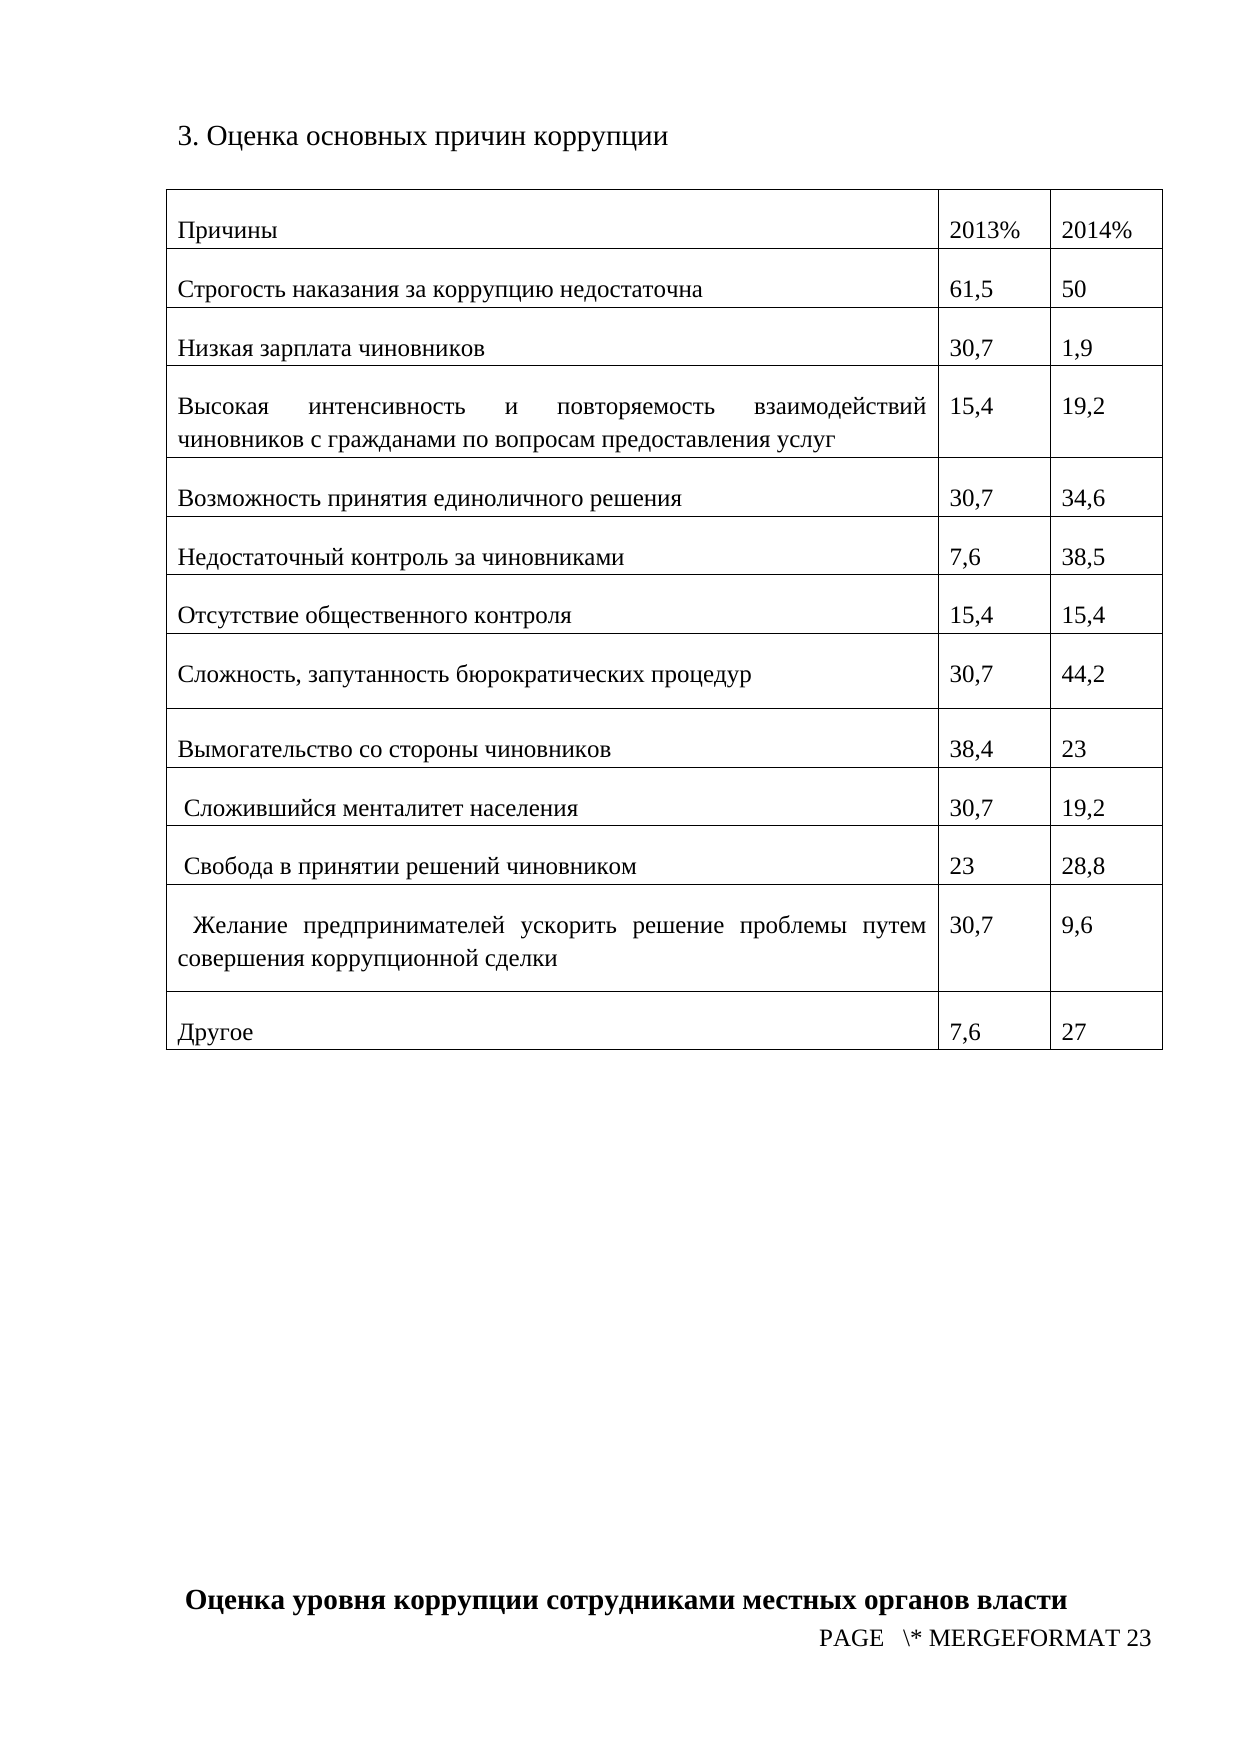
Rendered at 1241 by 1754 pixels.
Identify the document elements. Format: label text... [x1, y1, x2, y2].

table_cell 9,6 [1051, 885, 1162, 991]
table_header Причины [167, 190, 938, 248]
table_cell Сложившийся менталитет населения [167, 768, 938, 825]
table_cell 7,6 [939, 517, 1050, 574]
table_cell 19,2 [1051, 768, 1162, 825]
text 3. Оценка основных причин коррупции [177, 118, 1152, 152]
table_cell 38,5 [1051, 517, 1162, 574]
table_cell 23 [939, 826, 1050, 884]
table_cell Отсутствие общественного контроля [167, 575, 938, 633]
table_header 2013% [939, 190, 1050, 248]
table_cell 30,7 [939, 885, 1050, 991]
table_cell 30,7 [939, 634, 1050, 708]
table_cell 15,4 [1051, 575, 1162, 633]
table_cell 50 [1051, 249, 1162, 307]
table_cell 1,9 [1051, 308, 1162, 365]
table_cell 38,4 [939, 709, 1050, 767]
table_cell Вымогательство со стороны чиновников [167, 709, 938, 767]
table_cell Свобода в принятии решений чиновником [167, 826, 938, 884]
table_cell 44,2 [1051, 634, 1162, 708]
table_cell 34,6 [1051, 458, 1162, 516]
table_cell 19,2 [1051, 366, 1162, 457]
text Оценка уровня коррупции сотрудниками местных органов власти [177, 1582, 1152, 1616]
table_cell 30,7 [939, 308, 1050, 365]
table_header 2014% [1051, 190, 1162, 248]
table_cell Сложность, запутанность бюрократических процедур [167, 634, 938, 708]
table_cell 23 [1051, 709, 1162, 767]
table_cell 15,4 [939, 366, 1050, 457]
table_cell 7,6 [939, 992, 1050, 1049]
table_cell 61,5 [939, 249, 1050, 307]
table_cell 30,7 [939, 768, 1050, 825]
table_cell Желание предпринимателей ускорить решение проблемы путем совершения коррупционной сделки [167, 885, 938, 991]
table_cell 27 [1051, 992, 1162, 1049]
table_cell Низкая зарплата чиновников [167, 308, 938, 365]
table_cell Строгость наказания за коррупцию недостаточна [167, 249, 938, 307]
table_cell 15,4 [939, 575, 1050, 633]
table_cell Недостаточный контроль за чиновниками [167, 517, 938, 574]
table_cell Возможность принятия единоличного решения [167, 458, 938, 516]
table_cell 30,7 [939, 458, 1050, 516]
table_cell 28,8 [1051, 826, 1162, 884]
table_cell Высокая интенсивность и повторяемость взаимодействий чиновников с гражданами по вопросам предоставления услуг [167, 366, 938, 457]
table_cell Другое [167, 992, 938, 1049]
